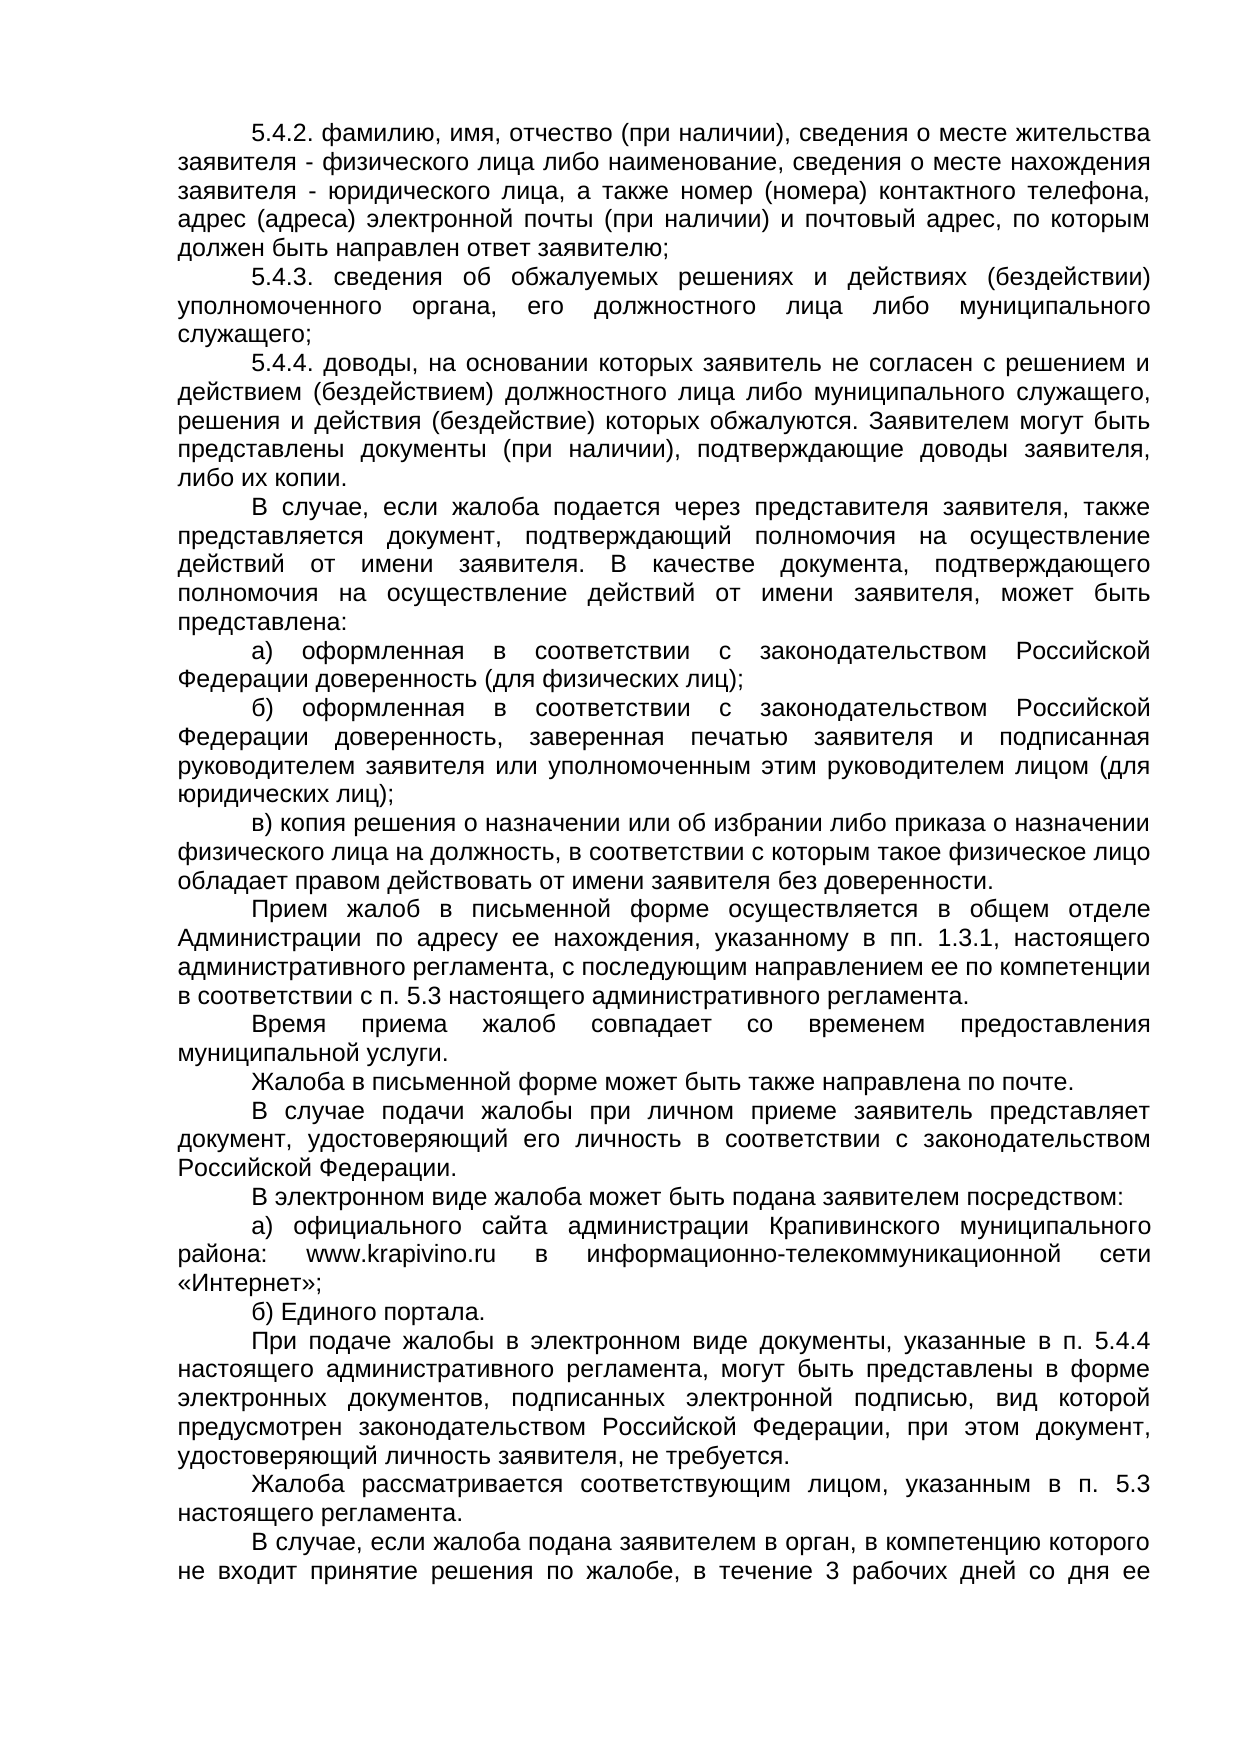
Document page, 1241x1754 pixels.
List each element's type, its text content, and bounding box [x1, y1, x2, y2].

text в) копия решения о назначении или об избрании либо приказа о назначении физического лица на должность, в соответствии с которым такое физическое лицо обладает правом действовать от имени заявителя без доверенности. [177, 808, 1152, 894]
text а) официального сайта администрации Крапивинского муниципального района: www.krapivino.ru в информационно-телекоммуникационной сети «Интернет»; [177, 1211, 1152, 1297]
text а) оформленная в соответствии с законодательством Российской Федерации доверенность (для физических лиц); [177, 636, 1152, 693]
text Время приема жалоб совпадает со временем предоставления муниципальной услуги. [177, 1009, 1152, 1067]
text 5.4.4. доводы, на основании которых заявитель не согласен с решением и действием (бездействием) должностного лица либо муниципального служащего, решения и действия (бездействие) которых обжалуются. Заявителем могут быть представлены документы (при наличии), подтверждающие доводы заявителя, либо их копии. [177, 348, 1152, 492]
text 5.4.3. сведения об обжалуемых решениях и действиях (бездействии) уполномоченного органа, его должностного лица либо муниципального служащего; [177, 262, 1152, 348]
text В электронном виде жалоба может быть подана заявителем посредством: [177, 1182, 1152, 1211]
text 5.4.2. фамилию, имя, отчество (при наличии), сведения о месте жительства заявителя - физического лица либо наименование, сведения о месте нахождения заявителя - юридического лица, а также номер (номера) контактного телефона, адрес (адреса) электронной почты (при наличии) и почтовый адрес, по которым должен быть направлен ответ заявителю; [177, 118, 1152, 262]
text Жалоба рассматривается соответствующим лицом, указанным в п. 5.3 настоящего регламента. [177, 1469, 1152, 1527]
text В случае, если жалоба подается через представителя заявителя, также представляется документ, подтверждающий полномочия на осуществление действий от имени заявителя. В качестве документа, подтверждающего полномочия на осуществление действий от имени заявителя, может быть представлена: [177, 492, 1152, 636]
text В случае подачи жалобы при личном приеме заявитель представляет документ, удостоверяющий его личность в соответствии с законодательством Российской Федерации. [177, 1096, 1152, 1182]
text Жалоба в письменной форме может быть также направлена по почте. [177, 1067, 1152, 1096]
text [177, 1527, 1152, 1584]
text б) оформленная в соответствии с законодательством Российской Федерации доверенность, заверенная печатью заявителя и подписанная руководителем заявителя или уполномоченным этим руководителем лицом (для юридических лиц); [177, 693, 1152, 808]
text При подаче жалобы в электронном виде документы, указанные в п. 5.4.4 настоящего административного регламента, могут быть представлены в форме электронных документов, подписанных электронной подписью, вид которой предусмотрен законодательством Российской Федерации, при этом документ, удостоверяющий личность заявителя, не требуется. [177, 1326, 1152, 1469]
text б) Единого портала. [177, 1297, 1152, 1326]
text Прием жалоб в письменной форме осуществляется в общем отделе Администрации по адресу ее нахождения, указанному в пп. 1.3.1, настоящего административного регламента, с последующим направлением ее по компетенции в соответствии с п. 5.3 настоящего административного регламента. [177, 894, 1152, 1009]
